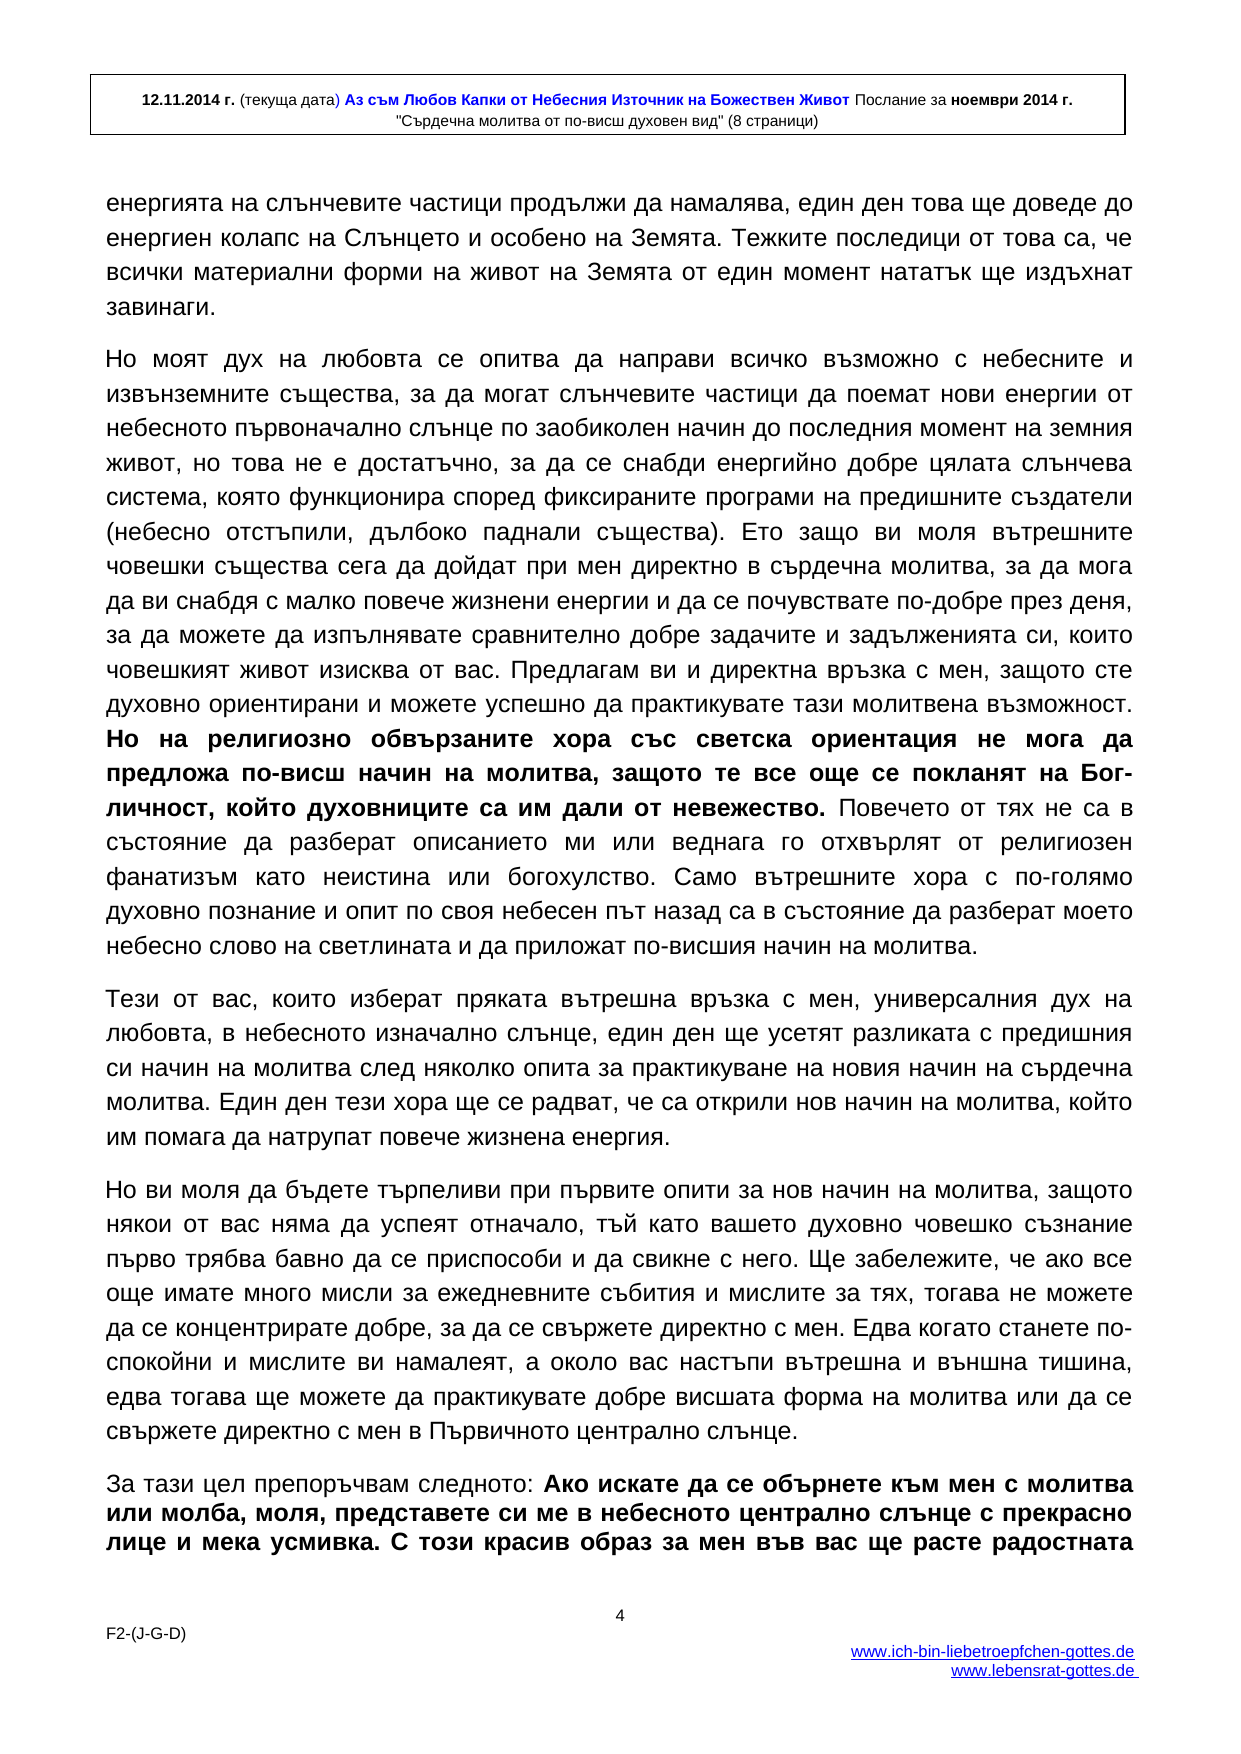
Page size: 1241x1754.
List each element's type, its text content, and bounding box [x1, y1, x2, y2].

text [106, 1469, 1134, 1555]
text Тези от вас, които изберат пряката вътрешна връзка с мен, универсалния дух на любовта, в небесното изначално слънце, един ден ще усетят разликата с предишния си начин на молитва след няколко опита за практикуване на новия начин на сърдечна молитва. Един ден тези хора ще се радват, че са открили нов начин на молитва, който им помага да натрупат повече жизнена енергия. [105, 984, 1134, 1150]
text Но моят дух на любовта се опитва да направи всичко възможно с небесните и извънземните същества, за да могат слънчевите частици да поемат нови енергии от небесното първоначално слънце по заобиколен начин до последния момент на земния живот, но това не е достатъчно, за да се снабди енергийно добре цялата слънчева система, която функционира според фиксираните програми на предишните създатели (небесно отстъпили, дълбоко паднали същества). Ето защо ви моля вътрешните човешки същества сега да дойдат при мен директно в сърдечна молитва, за да мога да ви снабдя с малко повече жизнени енергии и да се почувствате по-добре през деня, за да можете да изпълнявате сравнително добре задачите и задълженията си, които човешкият живот изисква от вас. Предлагам ви и директна връзка с мен, защото сте духовно ориентирани и можете успешно да практикувате тази молитвена възможност. Но на религиозно обвързаните хора със светска ориентация не мога да предложа по-висш начин на молитва, защото те все още се покланят на Бог-личност, който духовниците са им дали от невежество. Повечето от тях не са в състояние да разберат описанието ми или веднага го отхвърлят от религиозен фанатизъм като неистина или богохулство. Само вътрешните хора с по-голямо духовно познание и опит по своя небесен път назад са в състояние да разберат моето небесно слово на светлината и да приложат по-висшия начин на молитва. [105, 344, 1134, 959]
text Но ви моля да бъдете търпеливи при първите опити за нов начин на молитва, защото някои от вас няма да успеят отначало, тъй като вашето духовно човешко съзнание първо трябва бавно да се приспособи и да свикне с него. Ще забележите, че ако все още имате много мисли за ежедневните събития и мислите за тях, тогава не можете да се концентрирате добре, за да се свържете директно с мен. Едва когато станете по-спокойни и мислите ви намалеят, а около вас настъпи вътрешна и външна тишина, едва тогава ще можете да практикувате добре висшата форма на молитва или да се свържете директно с мен в Първичното централно слънце. [105, 1174, 1134, 1445]
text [105, 188, 1134, 320]
